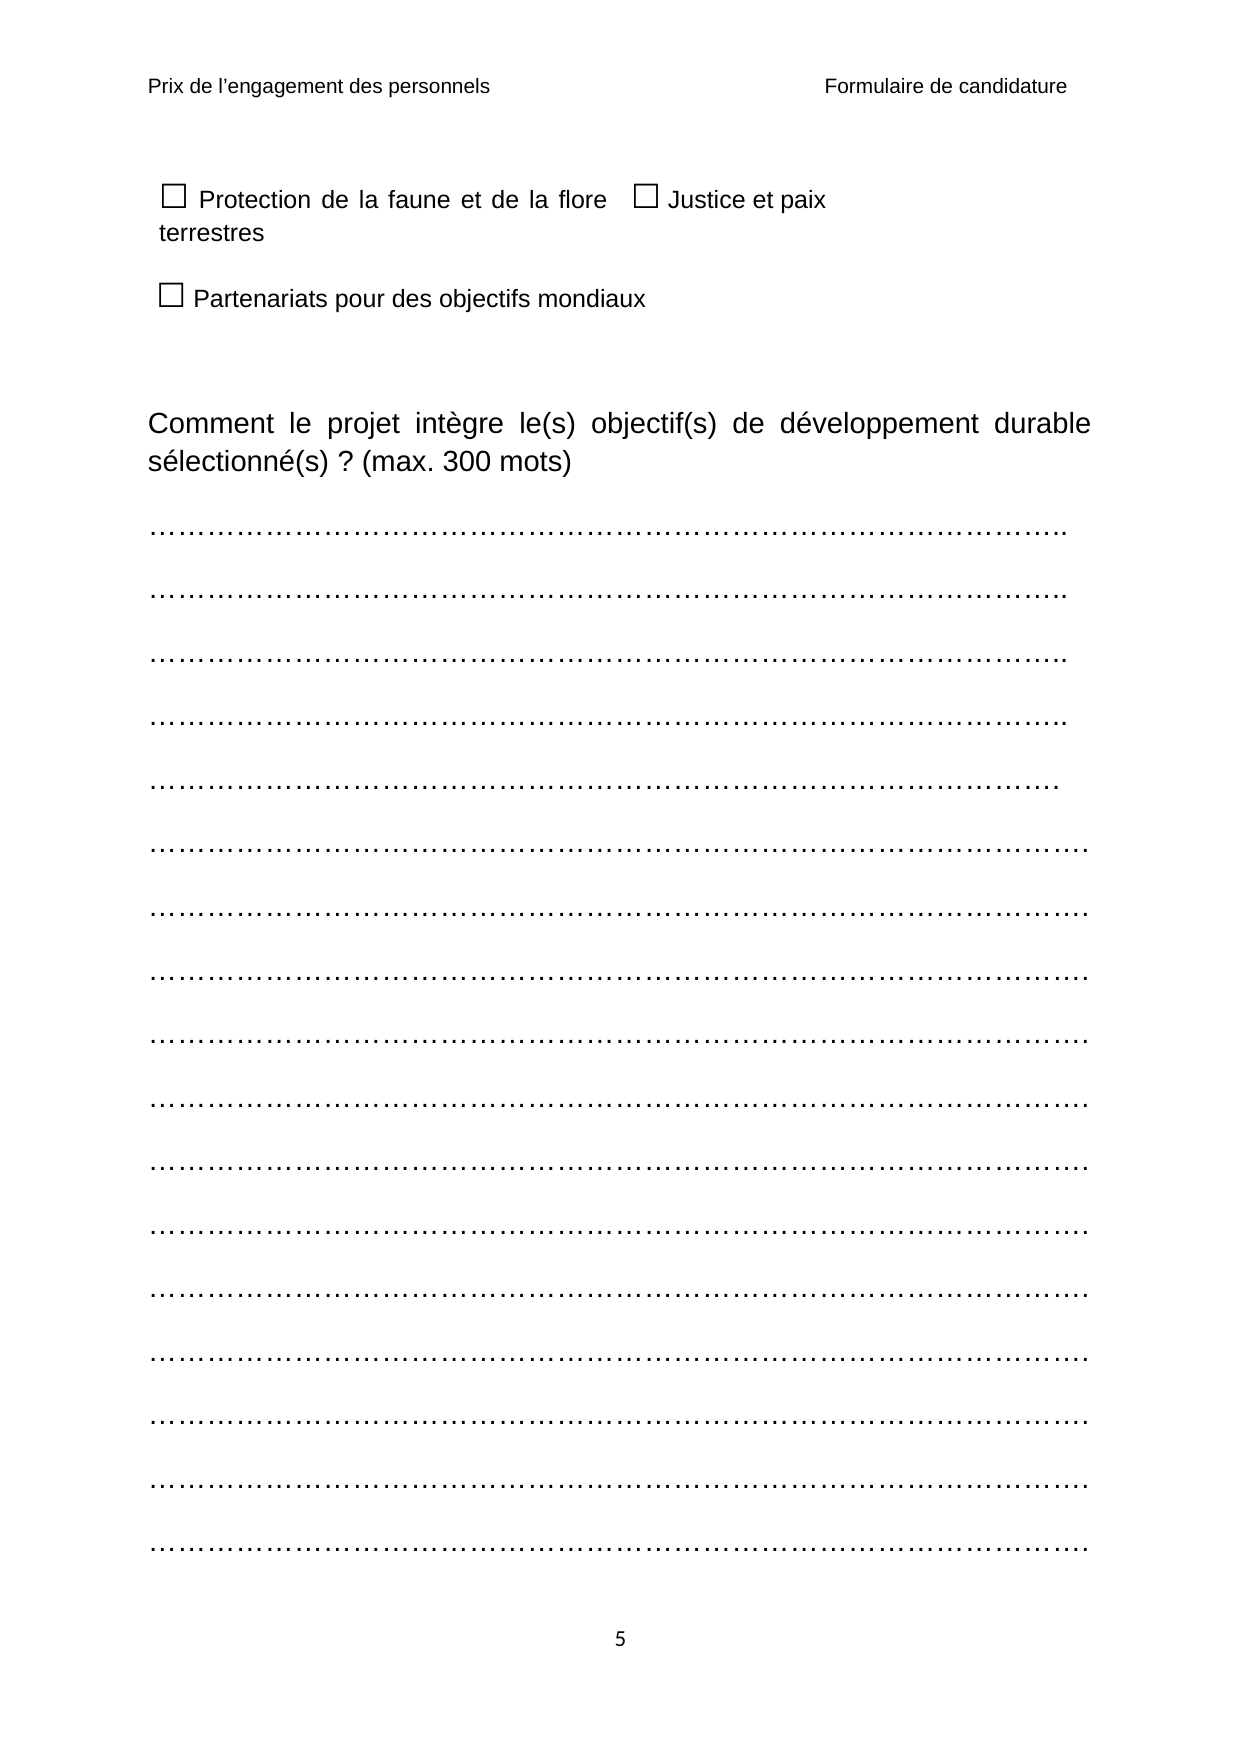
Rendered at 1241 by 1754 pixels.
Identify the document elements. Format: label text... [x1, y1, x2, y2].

text ……………………………………………………………………………………. [148, 1461, 1093, 1494]
text ……………………………………………………………………………………. [148, 889, 1093, 923]
text …………………………………………………………………………………. [148, 762, 1093, 796]
text ☐ Partenariats pour des objectifs mondiaux [148, 272, 1093, 317]
table_cell ☐ Justice et paix [620, 148, 1092, 247]
table_cell ☐ Protection de la faune et de la flore terrestres [148, 148, 619, 247]
text ……………………………………………………………………………………. [148, 1016, 1093, 1050]
text ……………………………………………………………………………………. [148, 1334, 1093, 1367]
text ……………………………………………………………………………………. [148, 1080, 1093, 1113]
text ……………………………………………………………………………………. [148, 826, 1093, 859]
text ……………………………………………………………………………………. [148, 953, 1093, 986]
text ……………………………………………………………………………………. [148, 1524, 1093, 1558]
text ……………………………………………………………………………………. [148, 1270, 1093, 1304]
text ………………………………………………………………………………….. [148, 635, 1093, 668]
text ……………………………………………………………………………………. [148, 1143, 1093, 1177]
text Comment le projet intègre le(s) objectif(s) de développement durable sélectionné(s) ? (max. 300 mots) [148, 406, 1093, 478]
text ……………………………………………………………………………………. [148, 1207, 1093, 1240]
text ……………………………………………………………………………………. [148, 1397, 1093, 1431]
text ………………………………………………………………………………….. [148, 508, 1093, 541]
text ………………………………………………………………………………….. [148, 698, 1093, 732]
text ………………………………………………………………………………….. [148, 571, 1093, 605]
